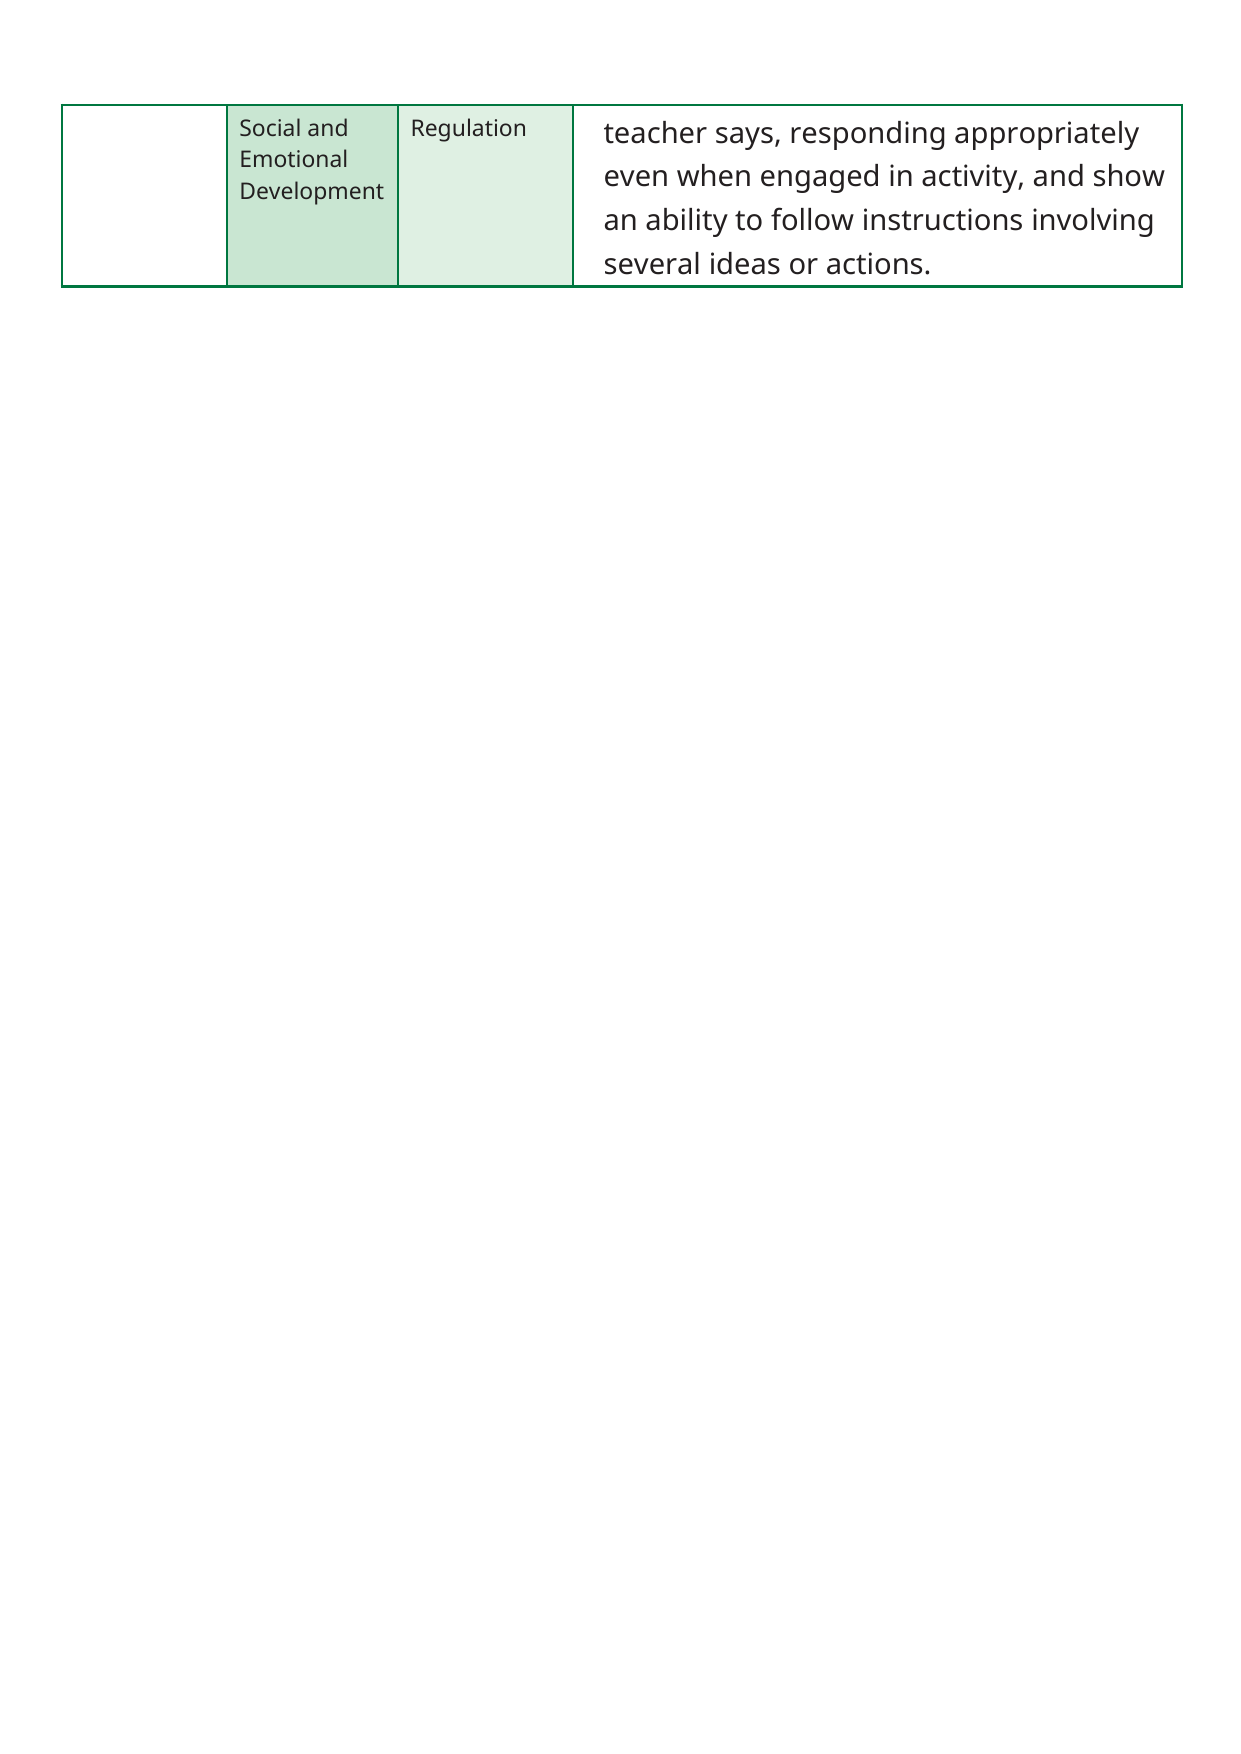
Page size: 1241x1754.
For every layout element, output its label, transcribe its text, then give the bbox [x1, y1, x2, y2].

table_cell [574, 106, 1181, 285]
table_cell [228, 106, 397, 285]
table_cell Self-Regulation [399, 106, 572, 285]
